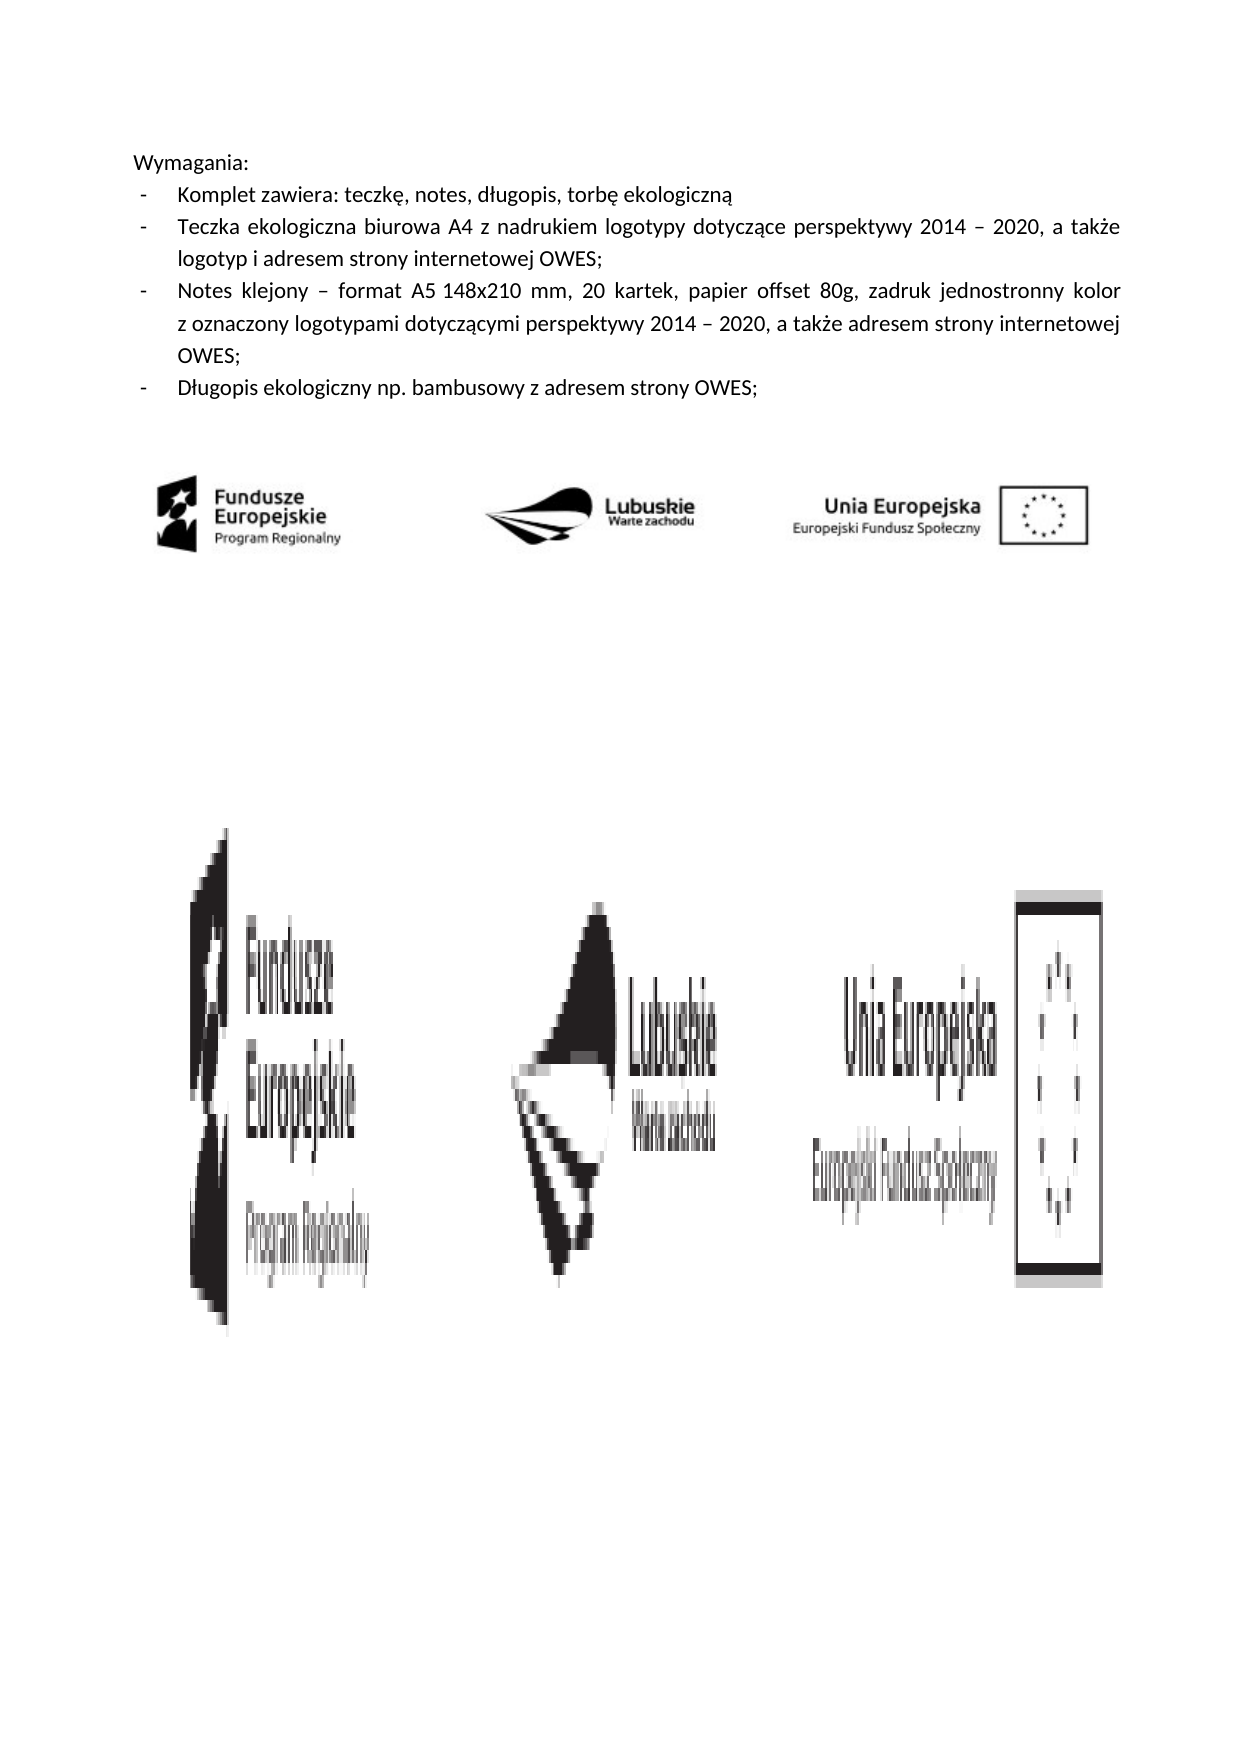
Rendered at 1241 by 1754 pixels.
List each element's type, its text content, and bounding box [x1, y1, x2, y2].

list Długopis ekologiczny np. bambusowy z adresem strony OWES; [140, 373, 1122, 401]
list Notes klejony – format A5 148x210 mm, 20 kartek, papier offset 80g, zadruk jednostronny kolor z oznaczony logotypami dotyczącymi perspektywy 2014 – 2020, a także adresem strony internetowej OWES; [140, 276, 1122, 369]
list Teczka ekologiczna biurowa A4 z nadrukiem logotypy dotyczące perspektywy 2014 – 2020, a także logotyp i adresem strony internetowej OWES; [140, 212, 1122, 272]
list Wymagania: [133, 148, 1122, 176]
list Komplet zawiera: teczkę, notes, długopis, torbę ekologiczną [140, 180, 1122, 208]
picture [88, 425, 1194, 1636]
